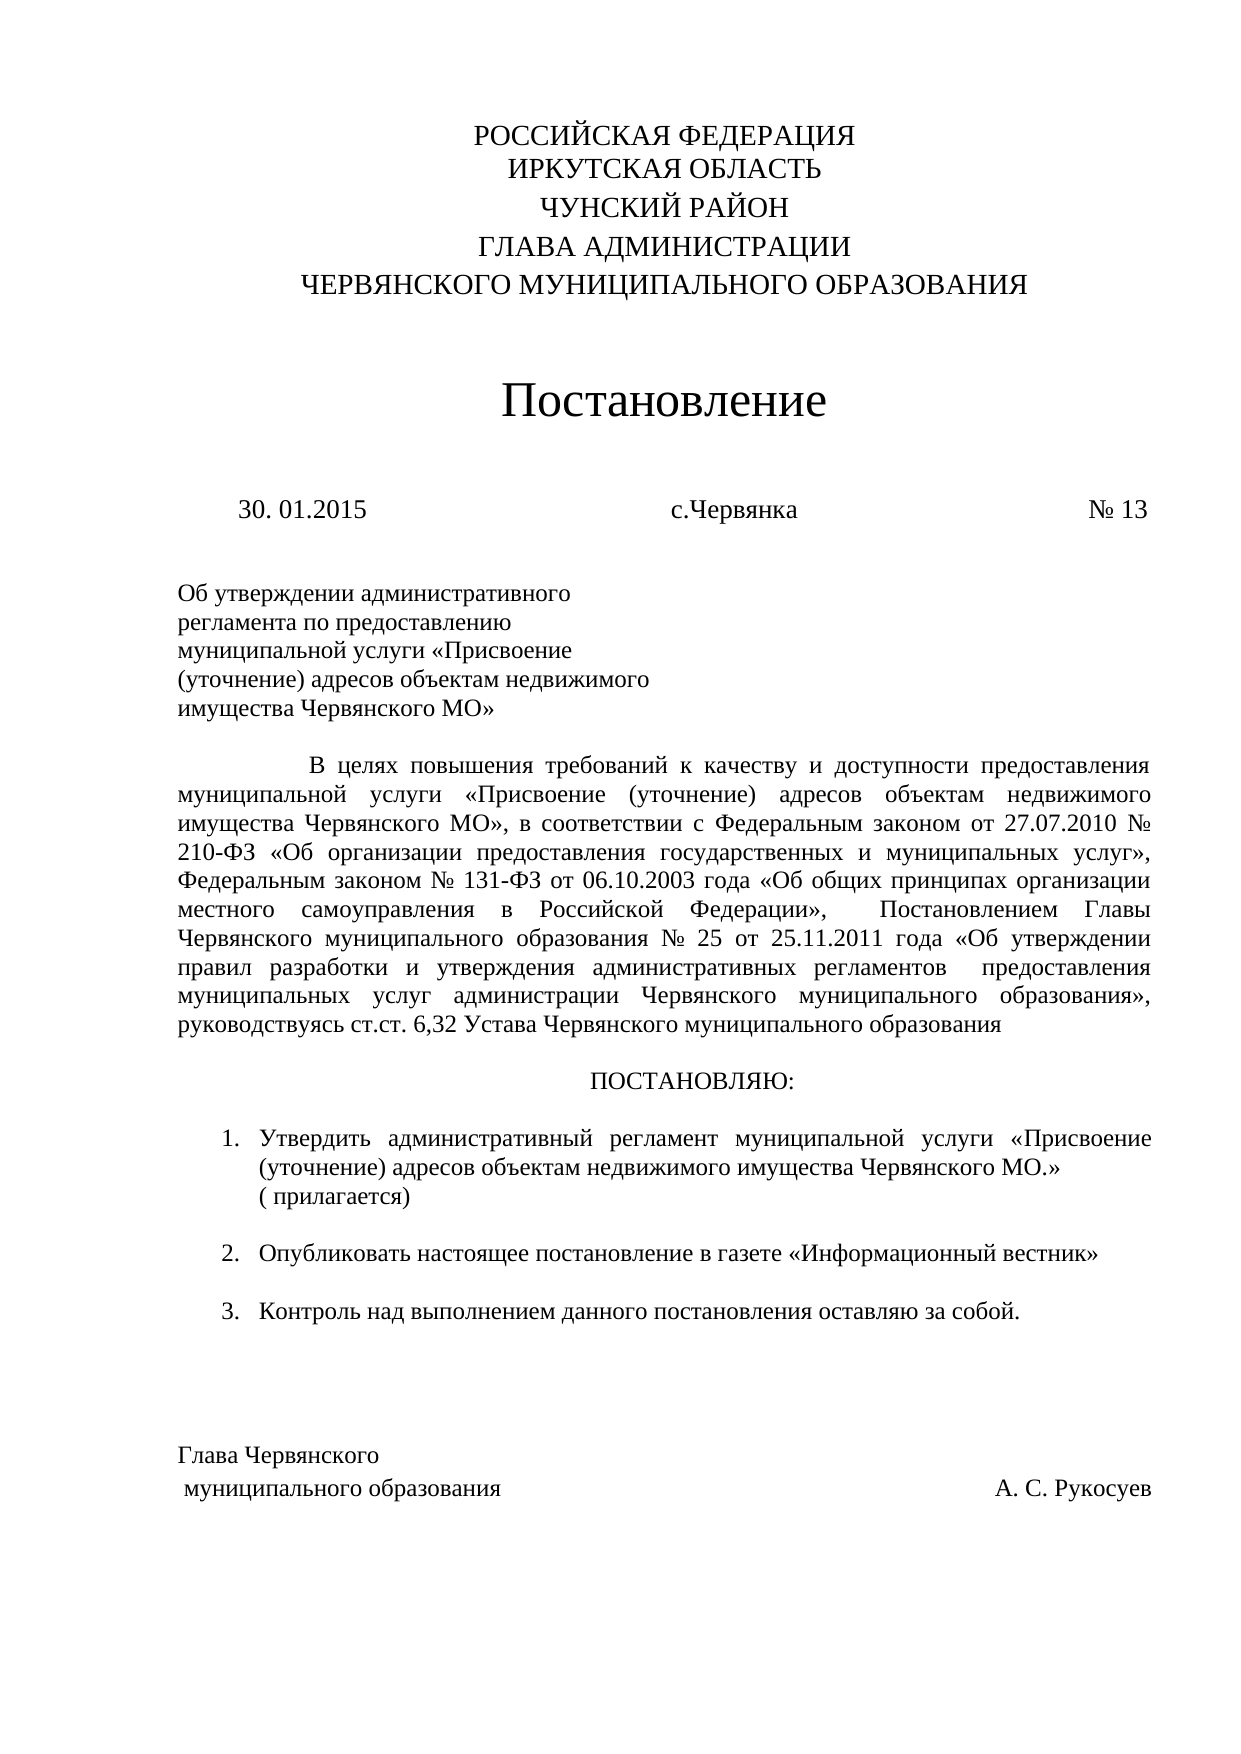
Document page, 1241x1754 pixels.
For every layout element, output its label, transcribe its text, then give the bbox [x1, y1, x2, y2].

text Глава администрации [177, 229, 1152, 262]
text ИРКУТСКАЯ ОБЛАСТЬ [177, 152, 1152, 185]
text ЧЕРВЯНСКОГО МУНИЦИПАЛЬНОГО ОБРАЗОВАНИЯ [177, 267, 1152, 301]
text ПОСТАНОВЛЯЮ: [177, 1066, 1152, 1095]
list Утвердить административный регламент муниципальной услуги «Присвоение (уточнение) адресов объектам недвижимого имущества Червянского МО.» [221, 1123, 1152, 1181]
text В целях повышения требований к качеству и доступности предоставления муниципальной услуги «Присвоение (уточнение) адресов объектам недвижимого имущества Червянского МО», в соответствии с Федеральным законом от 27.07.2010 № 210-ФЗ «Об организации предоставления государственных и муниципальных услуг», Федеральным законом № 131-ФЗ от 06.10.2003 года «Об общих принципах организации местного самоуправления в Российской Федерации», Постановлением Главы Червянского муниципального образования № 25 от 25.11.2011 года «Об утверждении правил разработки и утверждения административных регламентов предоставления муниципальных услуг администрации Червянского муниципального образования», руководствуясь ст.ст. 6,32 Устава Червянского муниципального образования [177, 751, 1152, 1038]
table_header А. С. Рукосуев [666, 1440, 1163, 1506]
list Опубликовать настоящее постановление в газете «Информационный вестник» [221, 1238, 1152, 1267]
text имущества Червянского МО» [177, 693, 1152, 722]
text регламента по предоставлению [177, 607, 1152, 636]
text ( прилагается) [221, 1181, 1152, 1210]
text Об утверждении административного [177, 578, 1152, 607]
text муниципальной услуги «Присвоение [177, 636, 1152, 664]
text ЧУНСКИЙ РАЙОН [177, 190, 1152, 224]
subtitle Постановление [177, 369, 1152, 427]
text (уточнение) адресов объектам недвижимого [177, 664, 1152, 693]
text 30. 01.2015 с.Червянка № 13 [177, 493, 1152, 524]
title РОССИЙСКАЯ ФЕДЕРАЦИЯ [177, 118, 1152, 152]
table_header Глава Червянского муниципального образования [166, 1440, 666, 1506]
list Контроль над выполнением данного постановления оставляю за собой. [221, 1296, 1152, 1325]
